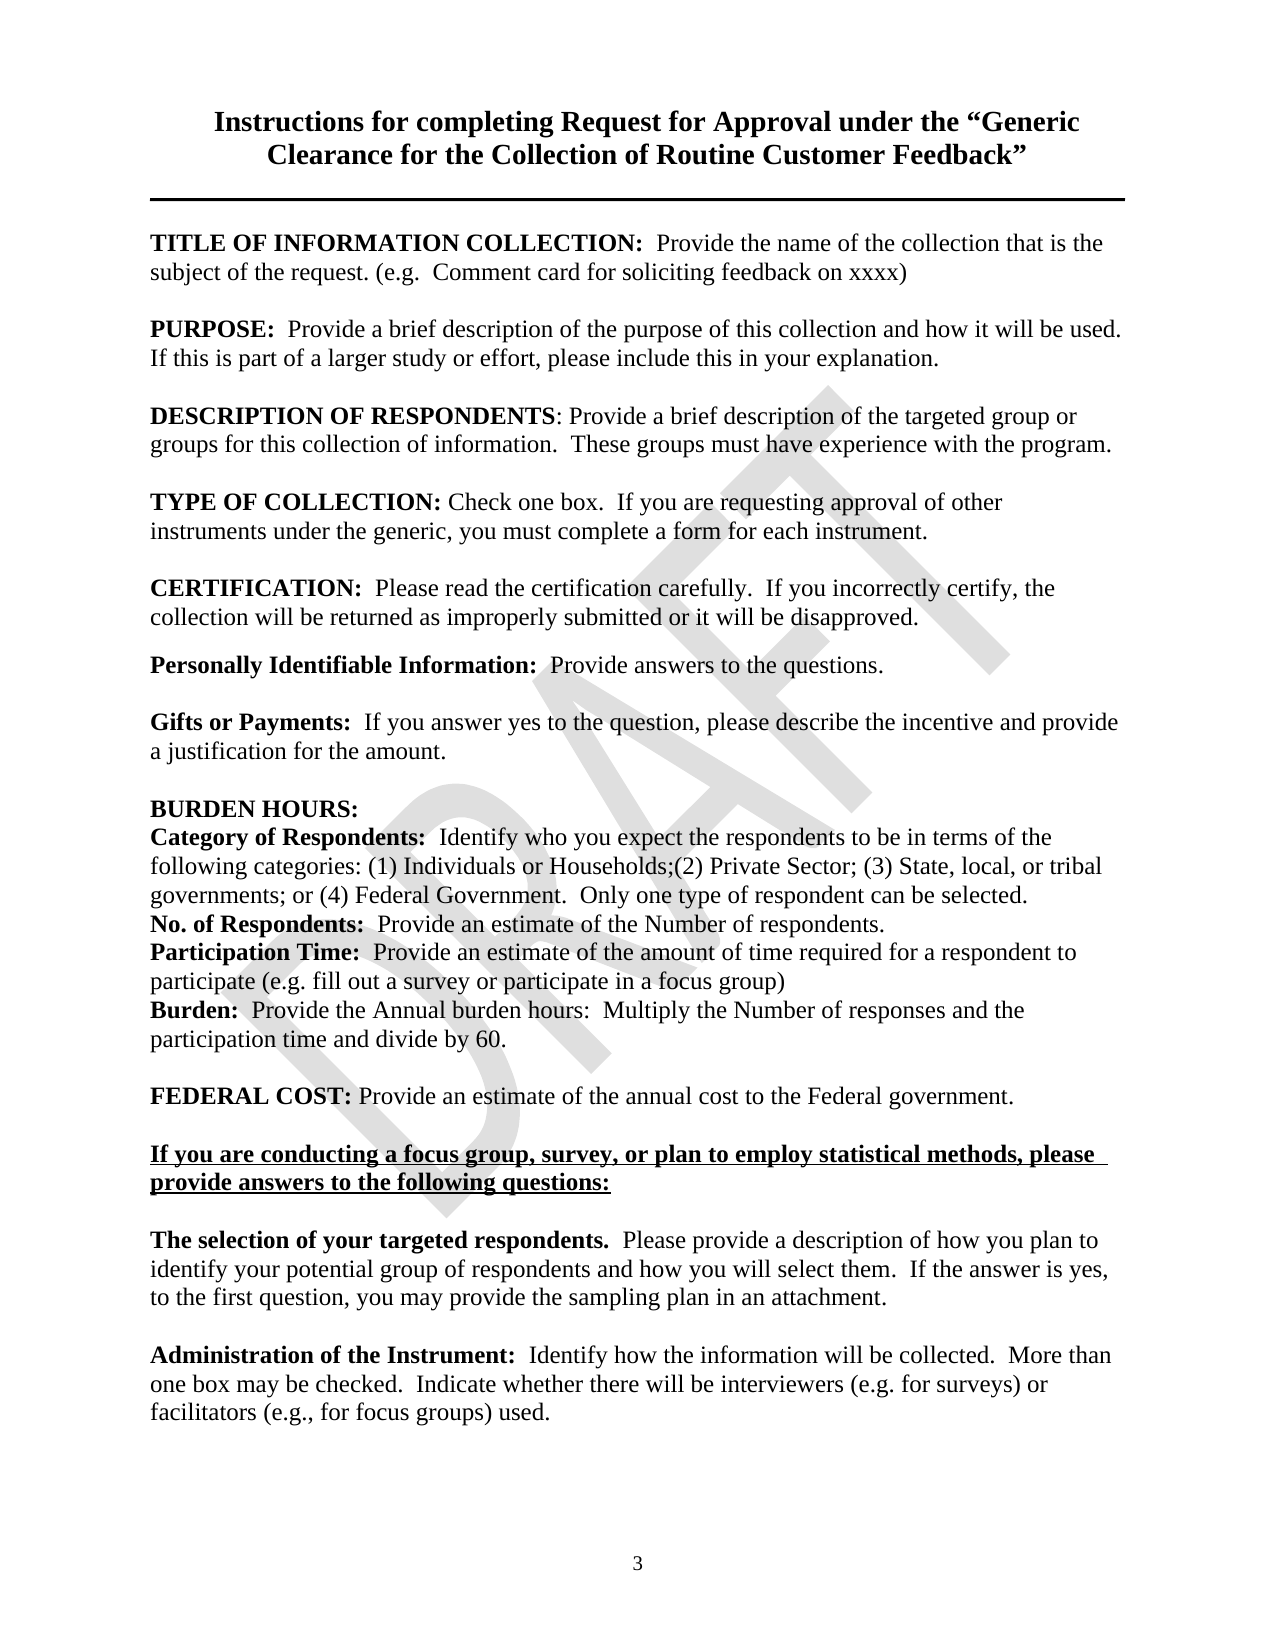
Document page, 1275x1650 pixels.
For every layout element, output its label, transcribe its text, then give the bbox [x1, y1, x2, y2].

text PURPOSE: Provide a brief description of the purpose of this collection and how it will be used. If this is part of a larger study or effort, please include this in your explanation. [150, 314, 1125, 372]
text No. of Respondents: Provide an estimate of the Number of respondents. [150, 909, 1125, 937]
text Burden: Provide the Annual burden hours: Multiply the Number of responses and the participation time and divide by 60. [150, 995, 1125, 1052]
text DESCRIPTION OF RESPONDENTS: Provide a brief description of the targeted group or groups for this collection of information. These groups must have experience with the program. [150, 401, 1125, 458]
text Personally Identifiable Information: Provide answers to the questions. [150, 650, 1125, 679]
text CERTIFICATION: Please read the certification carefully. If you incorrectly certify, the collection will be returned as improperly submitted or it will be disapproved. [150, 573, 1125, 631]
text The selection of your targeted respondents. Please provide a description of how you plan to identify your potential group of respondents and how you will select them. If the answer is yes, to the first question, you may provide the sampling plan in an attachment. [150, 1225, 1125, 1311]
text FEDERAL COST: Provide an estimate of the annual cost to the Federal government. [150, 1081, 1125, 1110]
list Gifts or Payments: If you answer yes to the question, please describe the incentive and provide a justification for the amount. [150, 707, 1125, 765]
text BURDEN HOURS: [150, 794, 1125, 822]
subtitle Instructions for completing Request for Approval under the “Generic Clearance for the Collection of Routine Customer Feedback” [150, 104, 1144, 171]
text Administration of the Instrument: Identify how the information will be collected. More than one box may be checked. Indicate whether there will be interviewers (e.g. for surveys) or facilitators (e.g., for focus groups) used. [150, 1340, 1125, 1426]
text TITLE OF INFORMATION COLLECTION: Provide the name of the collection that is the subject of the request. (e.g. Comment card for soliciting feedback on xxxx) [150, 228, 1125, 286]
text TYPE OF COLLECTION: Check one box. If you are requesting approval of other instruments under the generic, you must complete a form for each instrument. [150, 487, 1125, 544]
text Participation Time: Provide an estimate of the amount of time required for a respondent to participate (e.g. fill out a survey or participate in a focus group) [150, 937, 1125, 995]
text If you are conducting a focus group, survey, or plan to employ statistical methods, please provide answers to the following questions: [150, 1139, 1125, 1196]
text Category of Respondents: Identify who you expect the respondents to be in terms of the following categories: (1) Individuals or Households;(2) Private Sector; (3) State, local, or tribal governments; or (4) Federal Government. Only one type of respondent can be selected. [150, 822, 1125, 909]
